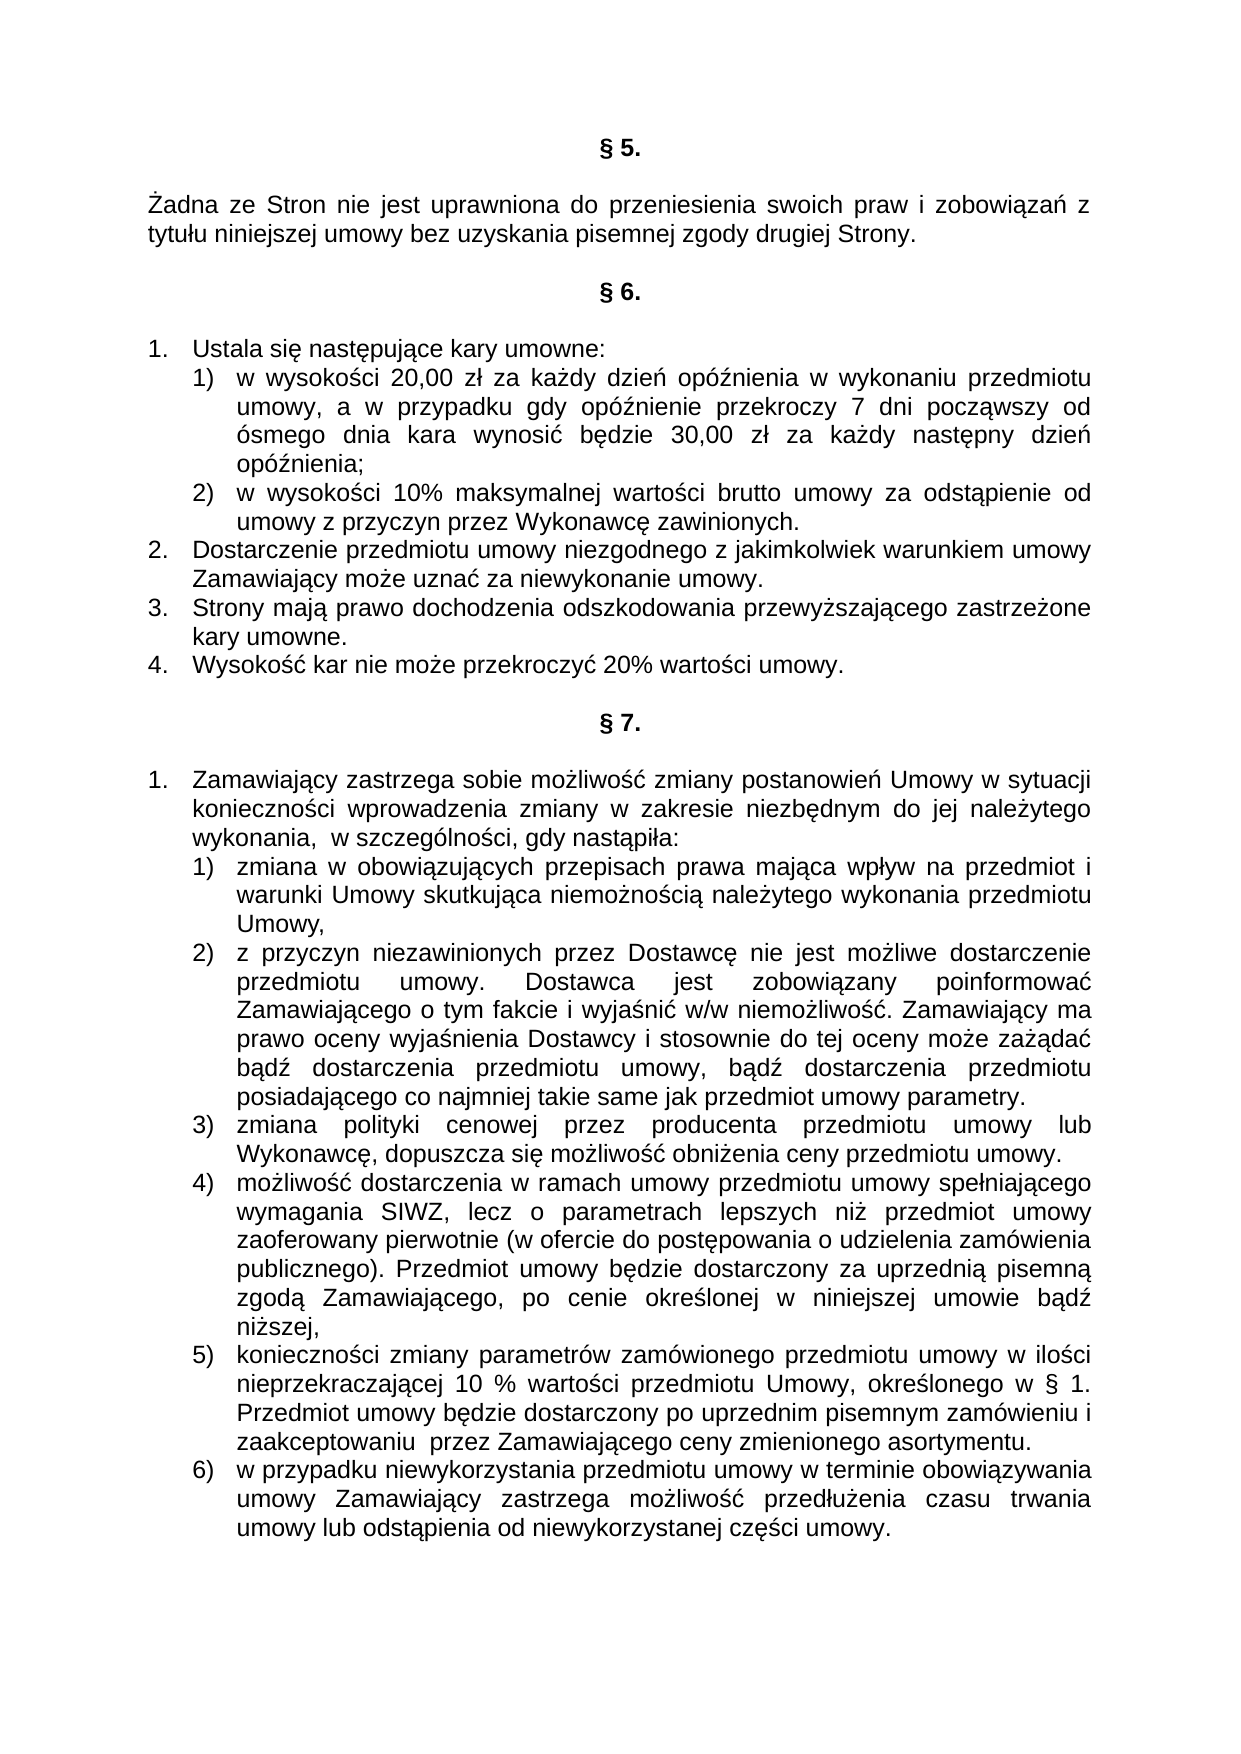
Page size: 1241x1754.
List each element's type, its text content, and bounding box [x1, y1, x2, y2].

list Dostarczenie przedmiotu umowy niezgodnego z jakimkolwiek warunkiem umowy Zamawiający może uznać za niewykonanie umowy. [148, 535, 1092, 593]
list konieczności zmiany parametrów zamówionego przedmiotu umowy w ilości nieprzekraczającej 10 % wartości przedmiotu Umowy, określonego w § 1. Przedmiot umowy będzie dostarczony po uprzednim pisemnym zamówieniu i zaakceptowaniu przez Zamawiającego ceny zmienionego asortymentu. [192, 1340, 1092, 1455]
list w wysokości 10% maksymalnej wartości brutto umowy za odstąpienie od umowy z przyczyn przez Wykonawcę zawinionych. [192, 478, 1092, 535]
list zmiana polityki cenowej przez producenta przedmiotu umowy lub Wykonawcę, dopuszcza się możliwość obniżenia ceny przedmiotu umowy. [192, 1110, 1092, 1168]
list Zamawiający zastrzega sobie możliwość zmiany postanowień Umowy w sytuacji konieczności wprowadzenia zmiany w zakresie niezbędnym do jej należytego wykonania, w szczególności, gdy nastąpiła: [148, 765, 1092, 852]
list Wysokość kar nie może przekroczyć 20% wartości umowy. [148, 650, 1092, 679]
list w przypadku niewykorzystania przedmiotu umowy w terminie obowiązywania umowy Zamawiający zastrzega możliwość przedłużenia czasu trwania umowy lub odstąpienia od niewykorzystanej części umowy. [192, 1455, 1092, 1542]
list z przyczyn niezawinionych przez Dostawcę nie jest możliwe dostarczenie przedmiotu umowy. Dostawca jest zobowiązany poinformować Zamawiającego o tym fakcie i wyjaśnić w/w niemożliwość. Zamawiający ma prawo oceny wyjaśnienia Dostawcy i stosownie do tej oceny może zażądać bądź dostarczenia przedmiotu umowy, bądź dostarczenia przedmiotu posiadającego co najmniej takie same jak przedmiot umowy parametry. [192, 938, 1092, 1110]
text § 7. [148, 708, 1092, 737]
list Strony mają prawo dochodzenia odszkodowania przewyższającego zastrzeżone kary umowne. [148, 593, 1092, 650]
list możliwość dostarczenia w ramach umowy przedmiotu umowy spełniającego wymagania SIWZ, lecz o parametrach lepszych niż przedmiot umowy zaoferowany pierwotnie (w ofercie do postępowania o udzielenia zamówienia publicznego). Przedmiot umowy będzie dostarczony za uprzednią pisemną zgodą Zamawiającego, po cenie określonej w niniejszej umowie bądź niższej, [192, 1168, 1092, 1340]
list w wysokości 20,00 zł za każdy dzień opóźnienia w wykonaniu przedmiotu umowy, a w przypadku gdy opóźnienie przekroczy 7 dni począwszy od ósmego dnia kara wynosić będzie 30,00 zł za każdy następny dzień opóźnienia; [192, 363, 1092, 478]
text § 6. [148, 277, 1092, 305]
text Żadna ze Stron nie jest uprawniona do przeniesienia swoich praw i zobowiązań z tytułu niniejszej umowy bez uzyskania pisemnej zgody drugiej Strony. [148, 190, 1092, 248]
list zmiana w obowiązujących przepisach prawa mająca wpływ na przedmiot i warunki Umowy skutkująca niemożnością należytego wykonania przedmiotu Umowy, [192, 852, 1092, 938]
list Ustala się następujące kary umowne: [148, 334, 1092, 363]
text § 5. [148, 133, 1092, 162]
